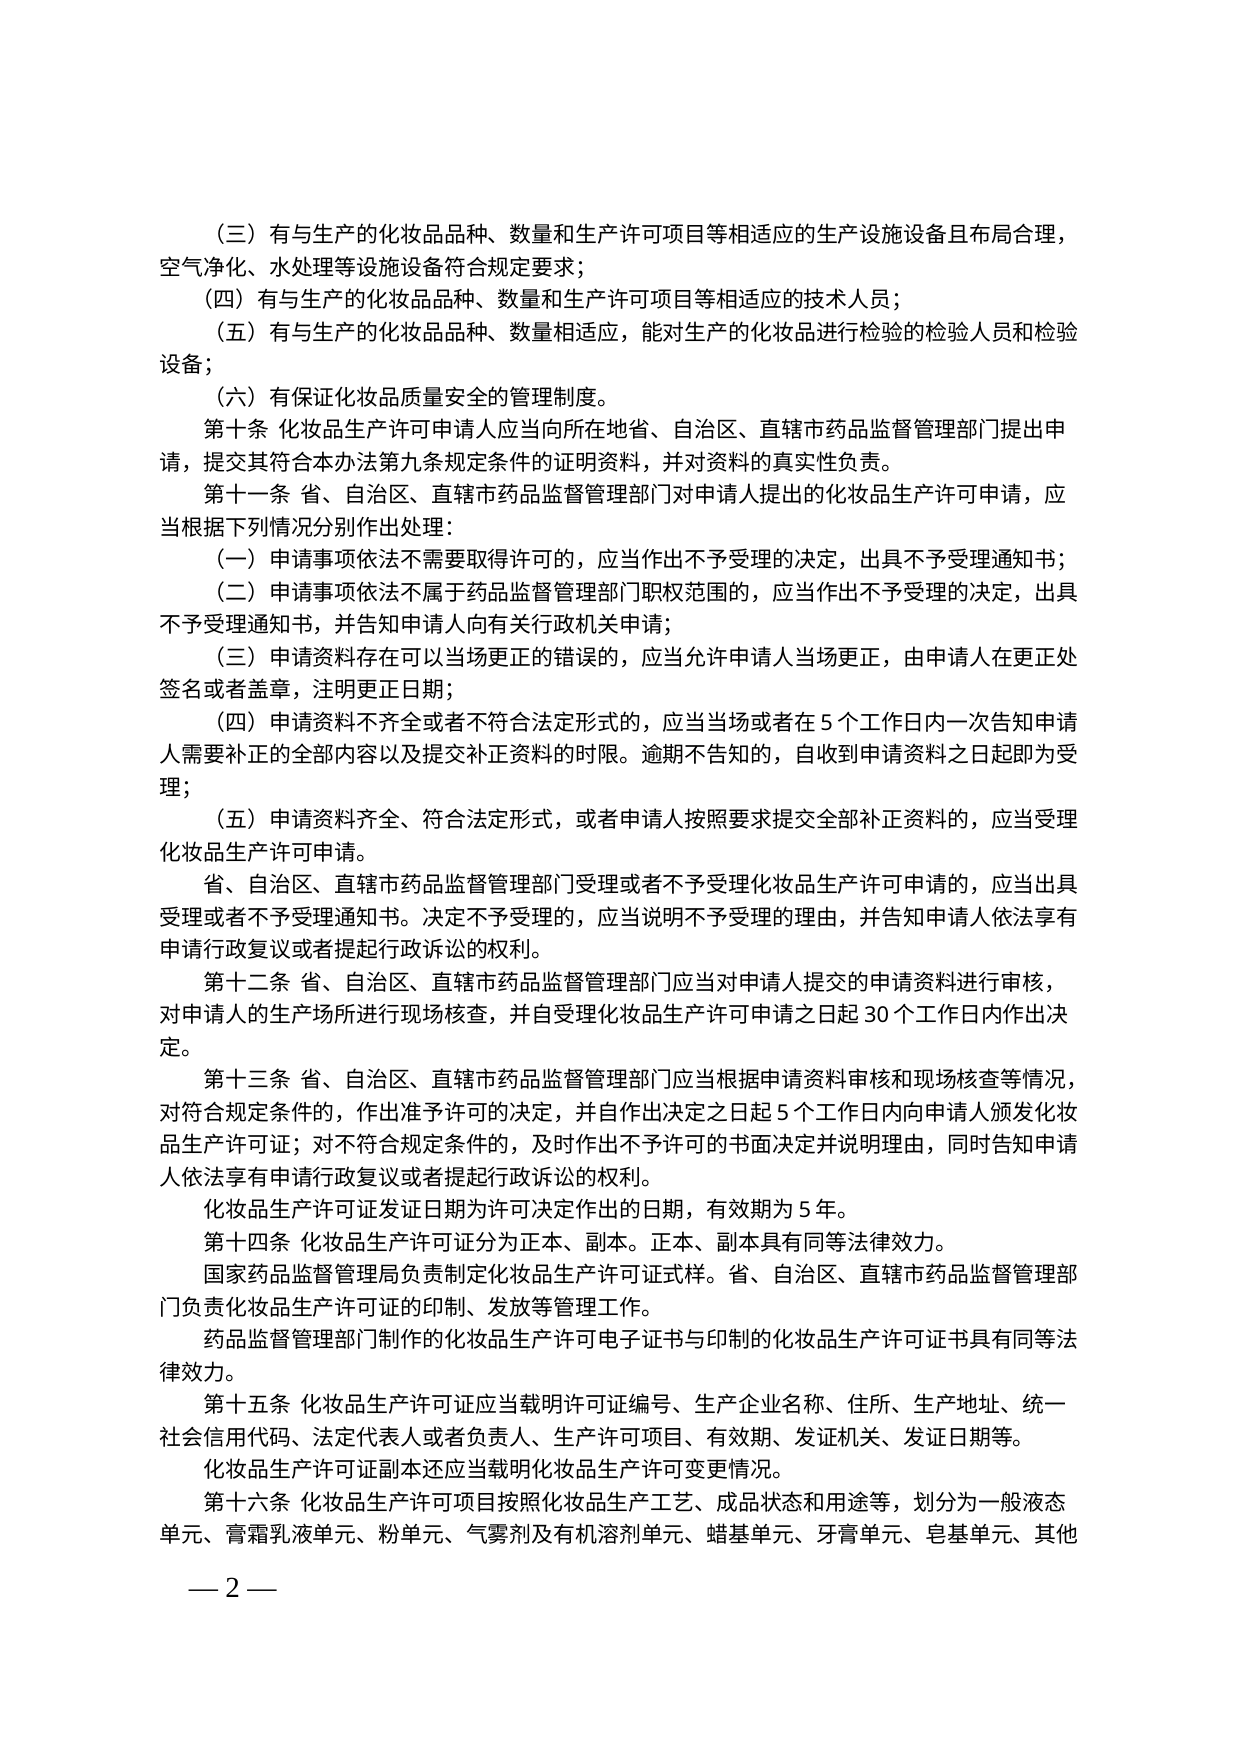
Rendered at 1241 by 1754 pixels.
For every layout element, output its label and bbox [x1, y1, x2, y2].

text [159, 217, 1081, 1549]
